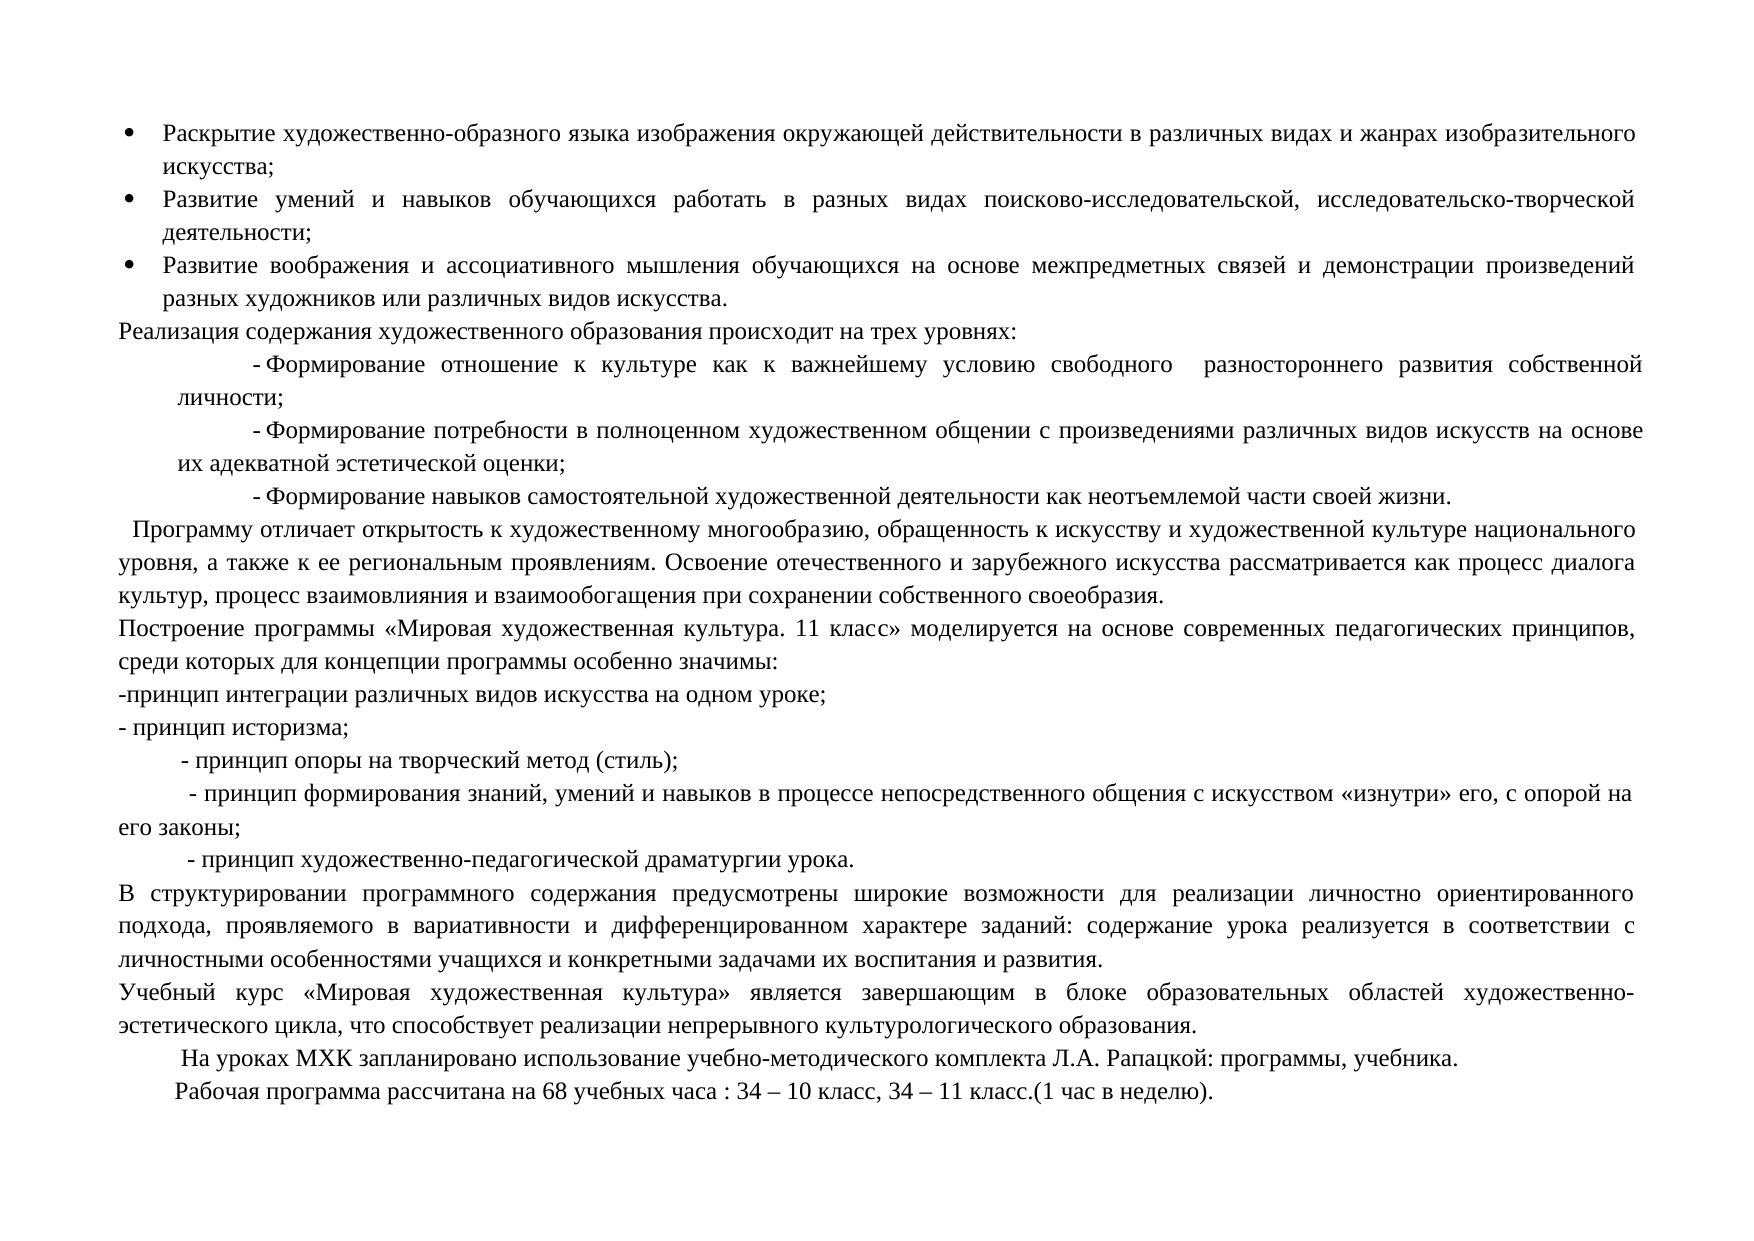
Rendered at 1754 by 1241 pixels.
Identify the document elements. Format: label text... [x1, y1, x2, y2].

text Реализация содержания художественного образования происходит на трех уровнях: [118, 316, 1636, 345]
list Формирование потребности в полноценном художественном общении с произведениями различных видов искусств на основе их адекватной эстетической оценки; [177, 415, 1644, 477]
text Учебный курс «Мировая художественная культура» является завершающим в блоке образовательных областей художественно-эстетического цикла, что способствует реализации непрерывного культурологического образования. [118, 977, 1636, 1038]
text Программу отличает открытость к художественному многообразию, обращенность к искусству и художественной культуре национального уровня, а также к ее региональным проявлениям. Освоение отечественного и зарубежного искусства рассматривается как процесс диалога культур, процесс взаимовлияния и взаимообогащения при сохранении собственного своеобразия. [118, 514, 1636, 609]
list Формирование отношение к культуре как к важнейшему условию свободного разностороннего развития собственной личности; [177, 349, 1644, 411]
list Раскрытие художественно-образного языка изображения окружающей действительности в различных видах и жанрах изобразительного искусства; [125, 118, 1636, 180]
list Развитие воображения и ассоциативного мышления обучающихся на основе межпредметных связей и демонстрации произведений разных художников или различных видов искусства. [125, 250, 1636, 312]
text - принцип формирования знаний, умений и навыков в процессе непосредственного общения с искусством «изнутри» его, с опорой на его законы; [118, 778, 1636, 840]
text На уроках МХК запланировано использование учебно-методического комплекта Л.А. Рапацкой: программы, учебника. [118, 1043, 1636, 1071]
text - принцип художественно-педагогической драматургии урока. [118, 844, 1636, 873]
text -принцип интеграции различных видов искусства на одном уроке; [118, 679, 1636, 708]
text В структурировании программного содержания предусмотрены широкие возможности для реализации личностно ориентированного подхода, проявляемого в вариативности и дифференцированном характере заданий: содержание урока реализуется в соответствии с личностными особенностями учащихся и конкретными задачами их воспитания и развития. [118, 878, 1636, 972]
text - принцип опоры на творческий метод (стиль); [118, 746, 1636, 774]
list Формирование навыков самостоятельной художественной деятельности как неотъемлемой части своей жизни. [177, 481, 1644, 510]
text - принцип историзма; [118, 712, 1636, 741]
text Рабочая программа рассчитана на 68 учебных часа : 34 – 10 класс, 34 – 11 класс.(1 час в неделю). [118, 1076, 1636, 1104]
text Построение программы «Мировая художественная культура. 11 класс» моделируется на основе современных педагогических принципов, среди которых для концепции программы особенно значимы: [118, 613, 1636, 675]
list Развитие умений и навыков обучающихся работать в разных видах поисково-исследовательской, исследовательско-творческой деятельности; [125, 184, 1636, 246]
